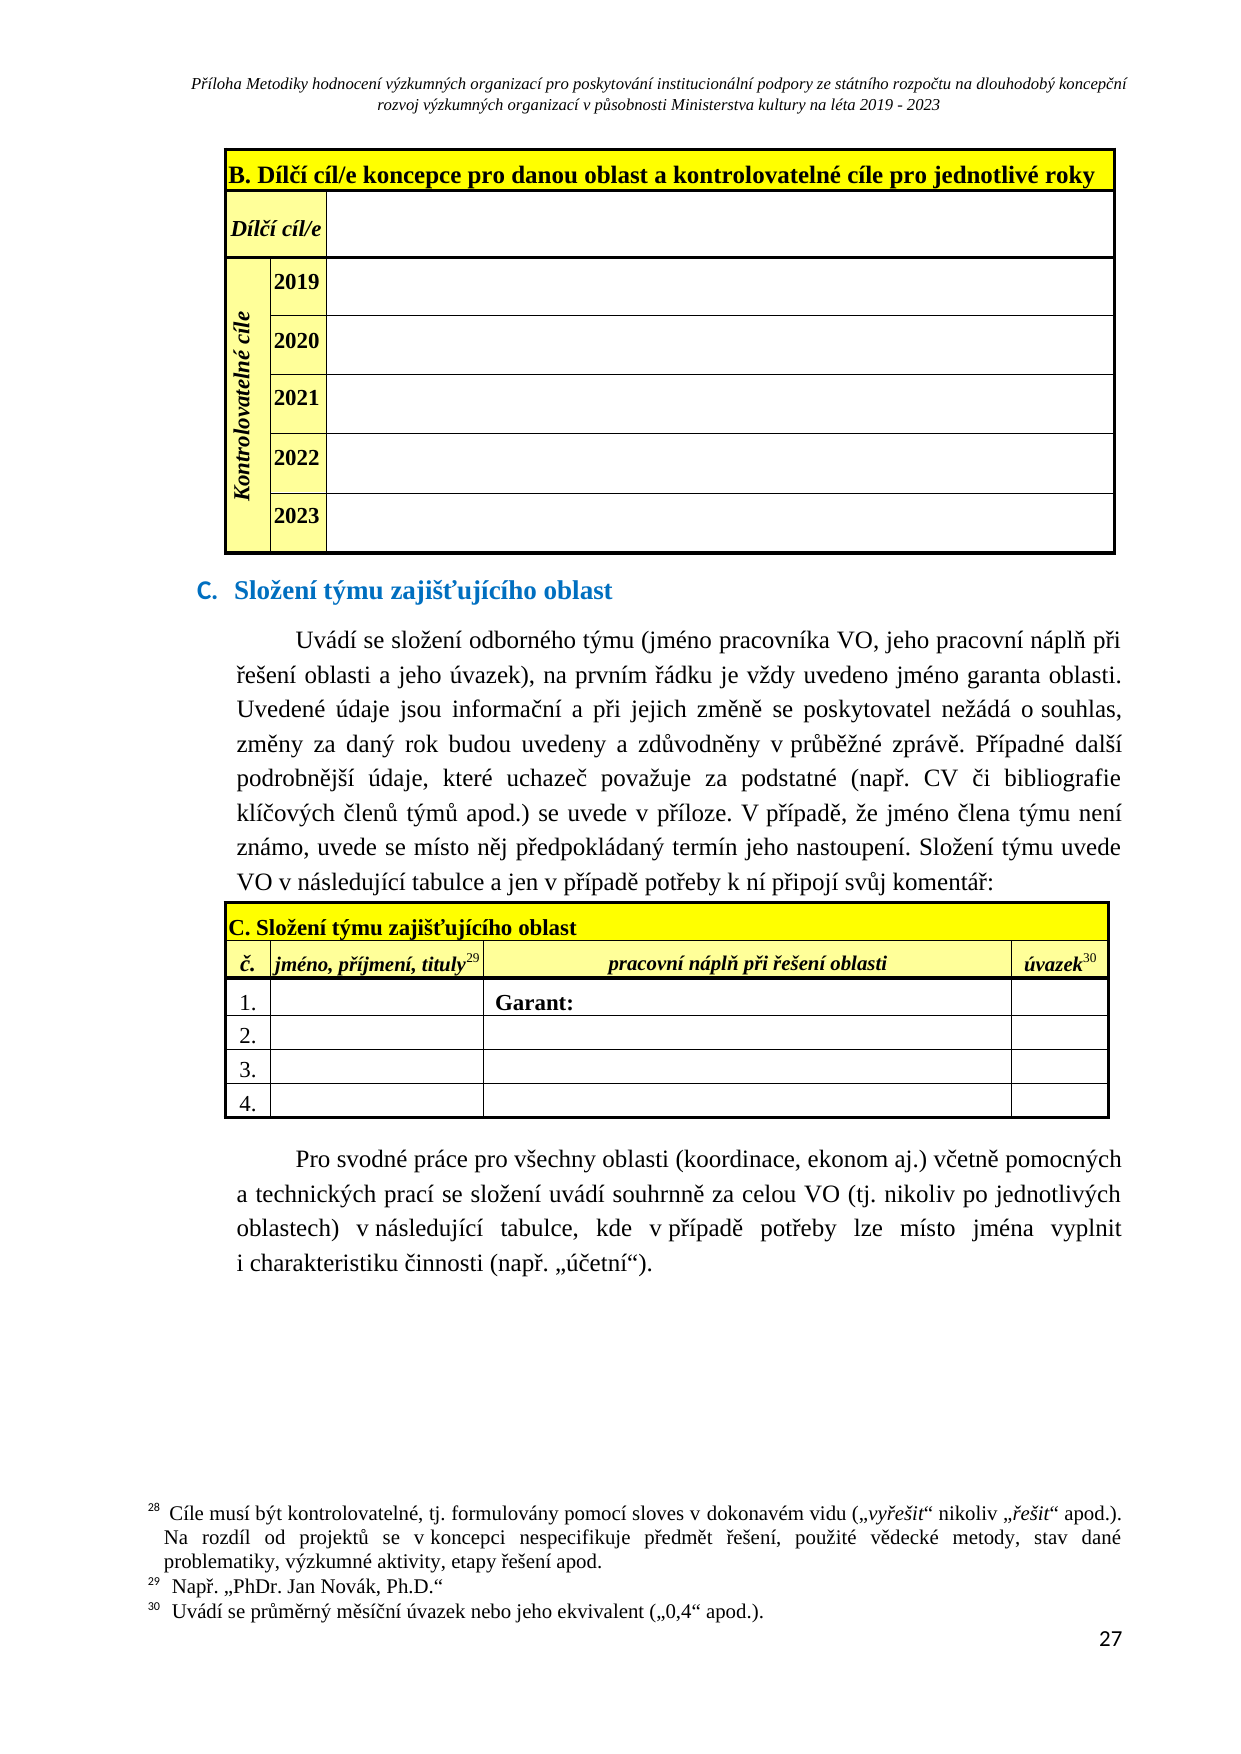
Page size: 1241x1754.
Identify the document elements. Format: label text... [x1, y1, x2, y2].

text Pro svodné práce pro všechny oblasti (koordinace, ekonom aj.) včetně pomocných a technických prací se složení uvádí souhrnně za celou VO (tj. nikoliv po jednotlivých oblastech) v následující tabulce, kde v případě potřeby lze místo jména vyplnit i charakteristiku činnosti (např. „účetní“). [236, 1144, 1122, 1276]
table_cell [1012, 1084, 1107, 1116]
table_cell 3. [227, 1050, 270, 1082]
table_cell [271, 1084, 483, 1116]
table_cell 2022 [271, 434, 326, 492]
table_cell [327, 316, 1113, 374]
table_cell Garant: [484, 980, 1011, 1015]
text Uvádí se složení odborného týmu (jméno pracovníka VO, jeho pracovní náplň při řešení oblasti a jeho úvazek), na prvním řádku je vždy uvedeno jméno garanta oblasti. Uvedené údaje jsou informační a při jejich změně se poskytovatel nežádá o souhlas, změny za daný rok budou uvedeny a zdůvodněny v průběžné zprávě. Případné další podrobnější údaje, které uchazeč považuje za podstatné (např. CV či bibliografie klíčových členů týmů apod.) se uvede v příloze. V případě, že jméno člena týmu není známo, uvede se místo něj předpokládaný termín jeho nastoupení. Složení týmu uvede VO v následující tabulce a jen v případě potřeby k ní připojí svůj komentář: [236, 625, 1122, 896]
subtitle Složení týmu zajišťujícího oblast [197, 573, 1122, 606]
table_header B. Dílčí cíl/e koncepce pro danou oblast a kontrolovatelné cíle pro jednotlivé roky [227, 151, 1113, 189]
table_cell [327, 434, 1113, 492]
table_cell [327, 375, 1113, 433]
table_cell [327, 494, 1113, 551]
table_cell [271, 1050, 483, 1082]
table_cell 4. [227, 1084, 270, 1116]
table_cell úvazek [1012, 941, 1107, 976]
table_cell [484, 1016, 1011, 1049]
table_cell [1012, 1050, 1107, 1082]
table_cell [484, 1050, 1011, 1082]
table_cell [484, 1084, 1011, 1116]
table_cell 2020 [271, 316, 326, 374]
table_cell 1. [227, 980, 270, 1015]
table_cell [1012, 980, 1107, 1015]
table_cell [1012, 1016, 1107, 1049]
table_cell [271, 1016, 483, 1049]
table_cell Dílčí cíl/e [227, 192, 326, 256]
table_cell Kontrolovatelné cíle [227, 259, 270, 551]
table_cell 2. [227, 1016, 270, 1049]
table_header C. Složení týmu zajišťujícího oblast [227, 904, 1107, 940]
table_cell 2021 [271, 375, 326, 433]
table_cell jméno, příjmení, tituly [271, 941, 483, 976]
table_cell č. [227, 941, 270, 976]
table_cell [271, 980, 483, 1015]
table_cell 2023 [271, 494, 326, 551]
table_cell [327, 259, 1113, 315]
table_cell 2019 [271, 259, 326, 315]
table_cell pracovní náplň při řešení oblasti [484, 941, 1011, 976]
table_cell [327, 192, 1113, 256]
